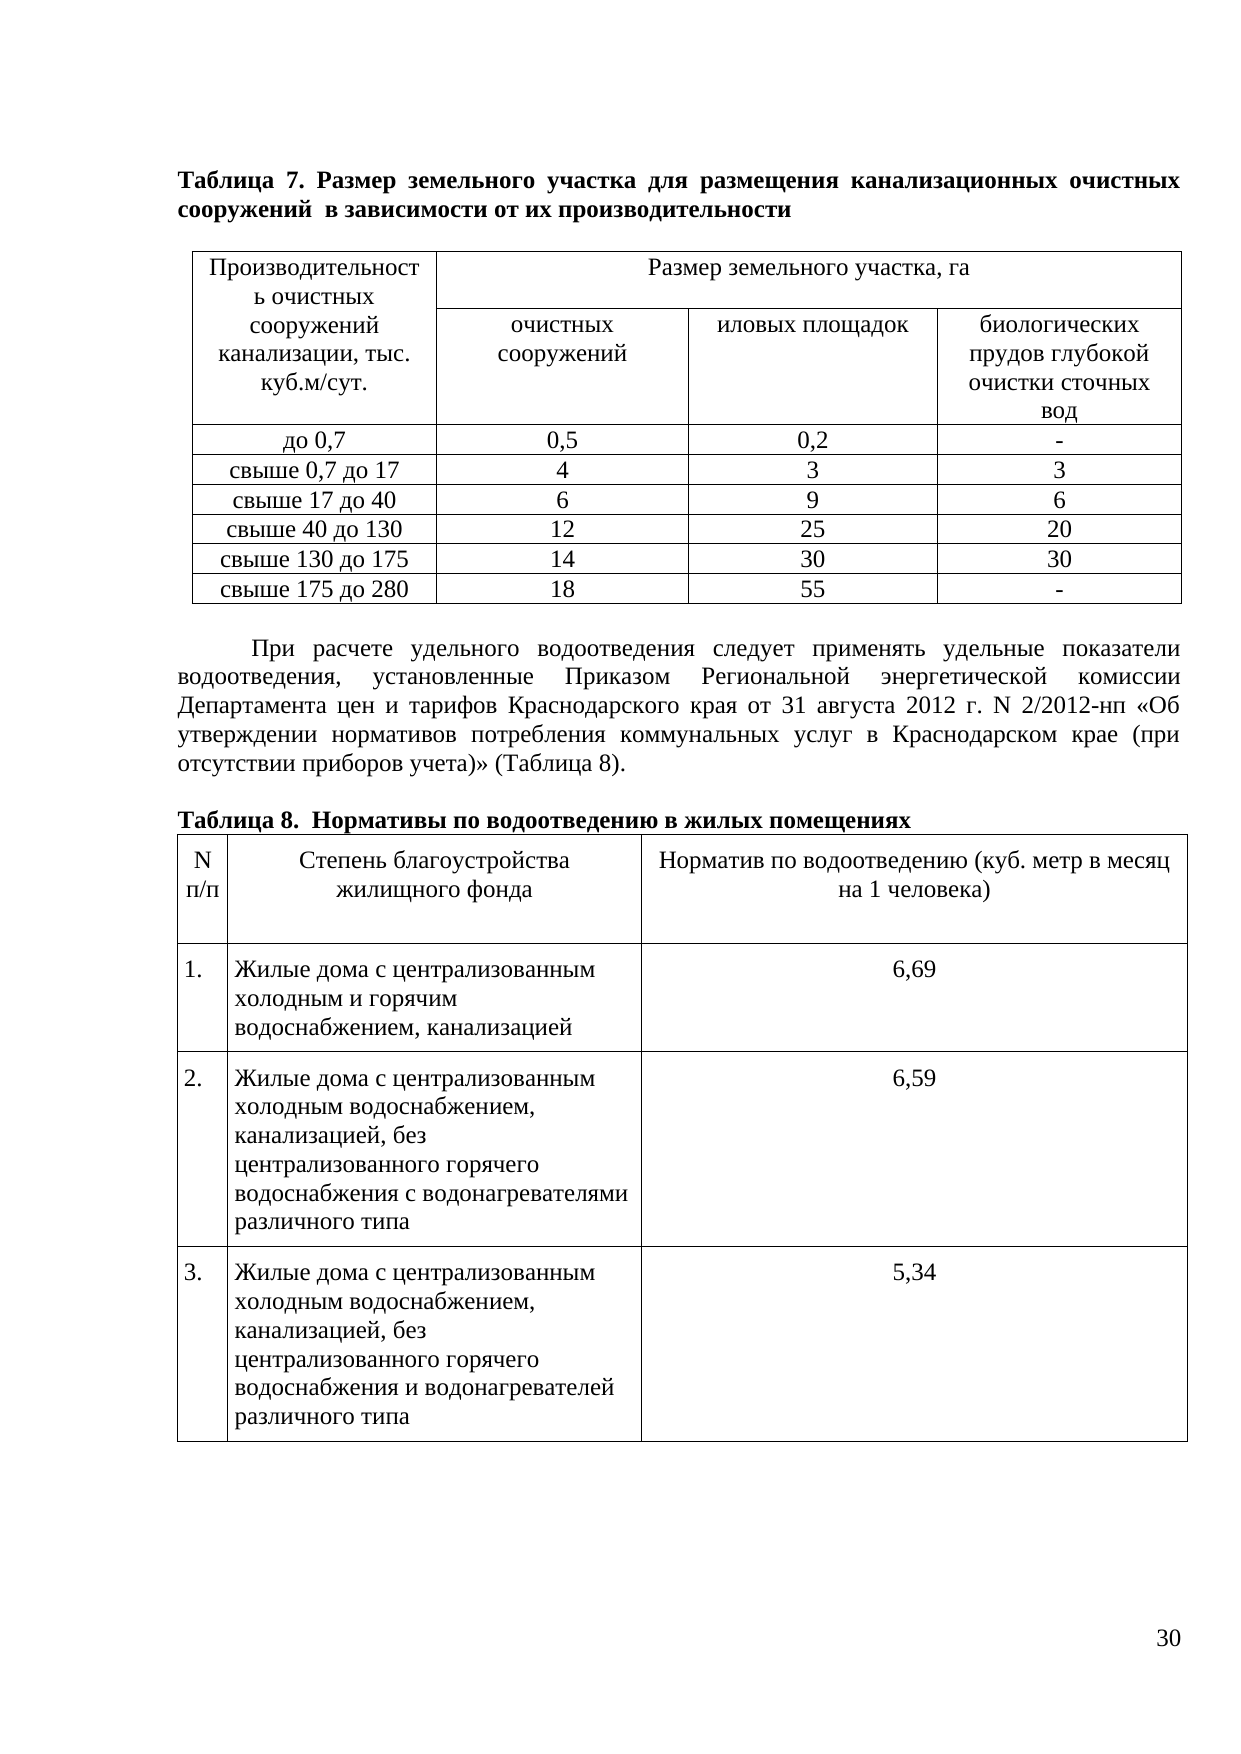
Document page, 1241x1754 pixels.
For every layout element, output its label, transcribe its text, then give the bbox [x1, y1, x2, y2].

table_cell Жилые дома с централизованным холодным водоснабжением, канализацией, без централизованного горячего водоснабжения и водонагревателей различного типа [228, 1247, 641, 1441]
table_cell очистных сооружений [437, 309, 688, 424]
table_cell свыше 0,7 до 17 [193, 455, 436, 484]
table_cell 1. [178, 944, 227, 1051]
table_cell 0,5 [437, 425, 688, 454]
table_cell свыше 17 до 40 [193, 485, 436, 513]
table_cell 20 [938, 515, 1181, 543]
table_cell 3 [689, 455, 937, 484]
table_cell - [938, 425, 1181, 454]
table_cell 9 [689, 485, 937, 513]
table_cell биологических прудов глубокой очистки сточных вод [938, 309, 1181, 424]
table_cell 14 [437, 544, 688, 573]
table_cell свыше 40 до 130 [193, 515, 436, 543]
table_cell до 0,7 [193, 425, 436, 454]
table_cell 30 [938, 544, 1181, 573]
table_cell - [938, 574, 1181, 603]
table_cell Жилые дома с централизованным холодным водоснабжением, канализацией, без централизованного горячего водоснабжения с водонагревателями различного типа [228, 1052, 641, 1246]
table_cell 30 [689, 544, 937, 573]
text При расчете удельного водоотведения следует применять удельные показатели водоотведения, установленные Приказом Региональной энергетической комиссии Департамента цен и тарифов Краснодарского края от 31 августа 2012 г. N 2/2012-нп «Об утверждении нормативов потребления коммунальных услуг в Краснодарском крае (при отсутствии приборов учета)» (Таблица 8). [177, 633, 1181, 776]
table_cell 2. [178, 1052, 227, 1246]
table_cell свыше 175 до 280 [193, 574, 436, 603]
table_header Производительность очистных сооружений канализации, тыс. куб.м/сут. [193, 252, 436, 424]
table_cell свыше 130 до 175 [193, 544, 436, 573]
table_cell 12 [437, 515, 688, 543]
table_header Степень благоустройства жилищного фонда [228, 835, 641, 942]
table_cell 6,69 [642, 944, 1187, 1051]
table_cell 3 [938, 455, 1181, 484]
table_cell 6,59 [642, 1052, 1187, 1246]
table_header Размер земельного участка, га [437, 252, 1181, 308]
table_cell 4 [437, 455, 688, 484]
table_cell 18 [437, 574, 688, 603]
table_cell 6 [938, 485, 1181, 513]
table_header N п/п [178, 835, 227, 942]
table_cell Жилые дома с централизованным холодным и горячим водоснабжением, канализацией [228, 944, 641, 1051]
table_cell 55 [689, 574, 937, 603]
table_cell 25 [689, 515, 937, 543]
table_cell 5,34 [642, 1247, 1187, 1441]
table_header Норматив по водоотведению (куб. метр в месяц на 1 человека) [642, 835, 1187, 942]
table_cell 0,2 [689, 425, 937, 454]
table_cell 6 [437, 485, 688, 513]
text Таблица 8. Нормативы по водоотведению в жилых помещениях [177, 805, 1181, 834]
text Таблица 7. Размер земельного участка для размещения канализационных очистных сооружений в зависимости от их производительности [177, 165, 1181, 222]
table_cell иловых площадок [689, 309, 937, 424]
table_cell 3. [178, 1247, 227, 1441]
